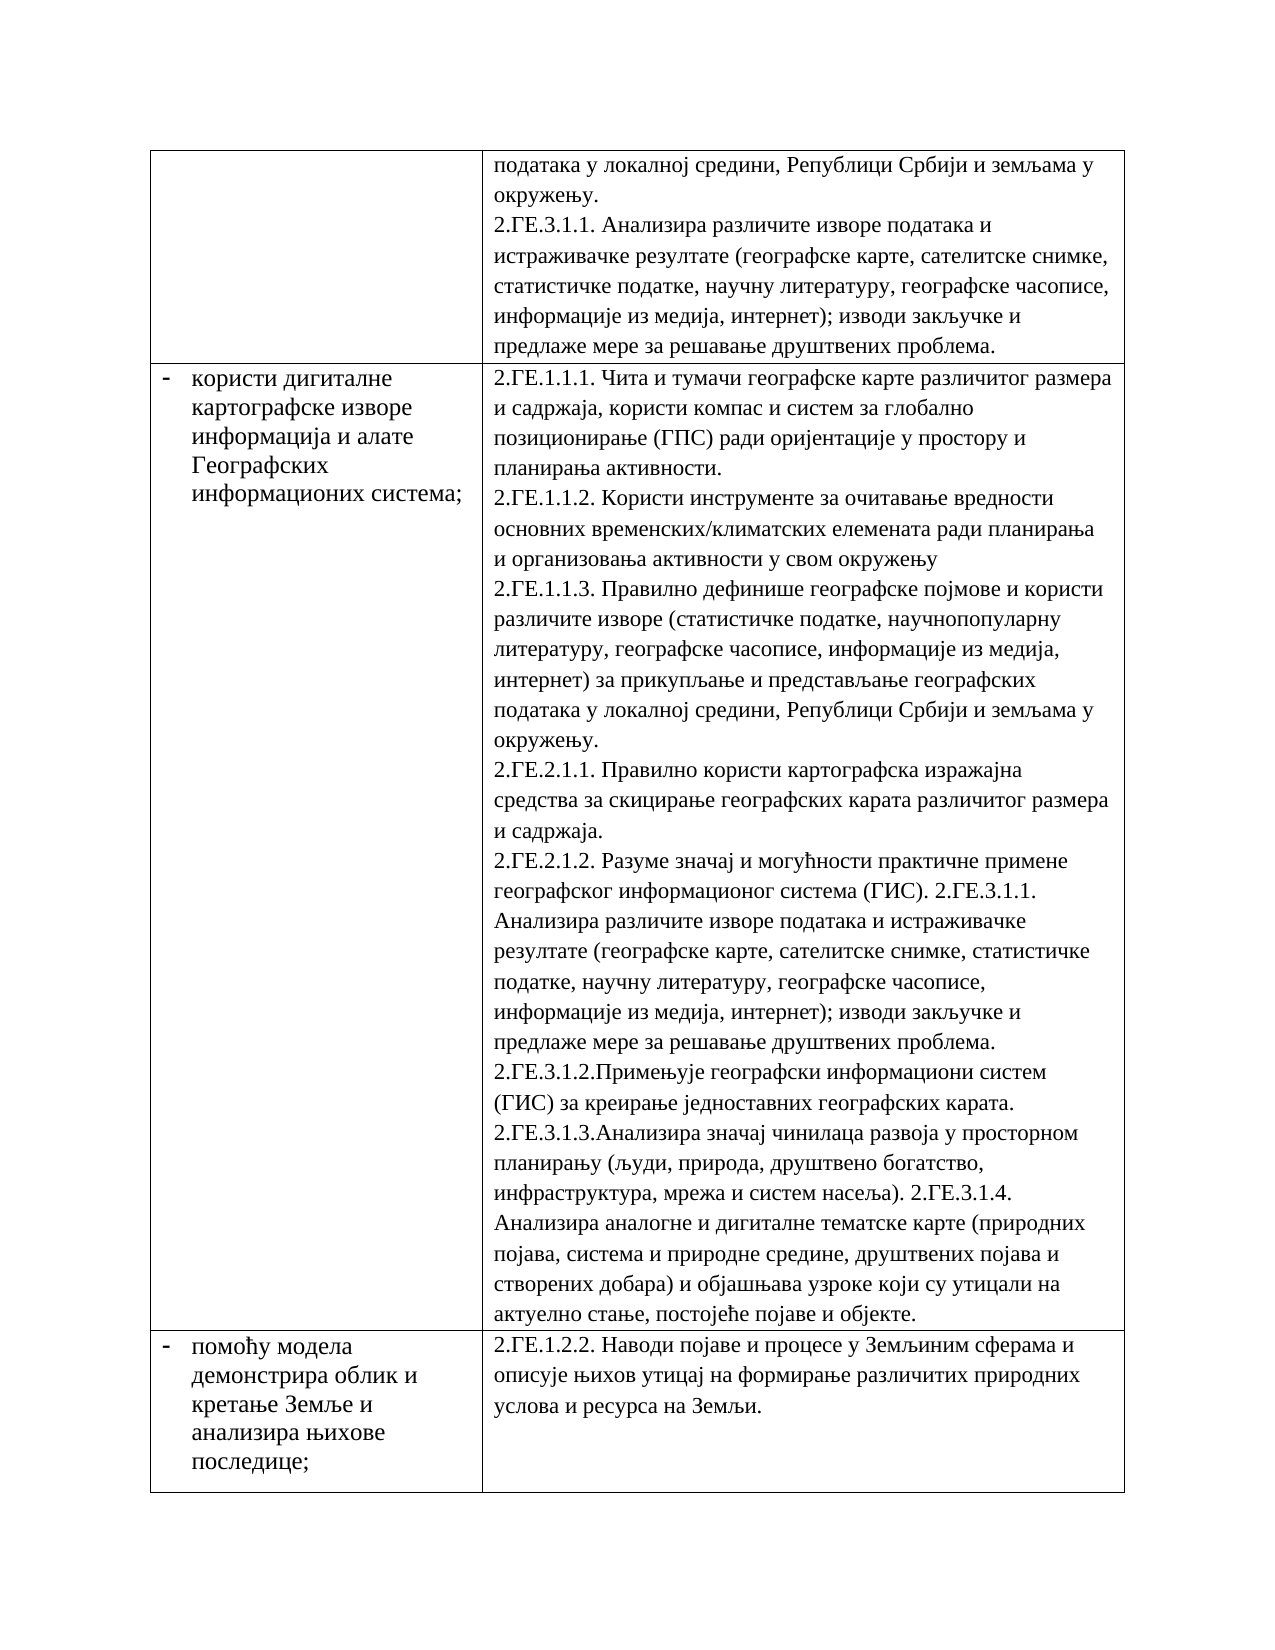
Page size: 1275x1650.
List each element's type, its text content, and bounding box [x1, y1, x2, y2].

table_cell 2.ГЕ.1.1.1. Чита и тумачи географске карте различитог размера и садржаја, користи компас и систем за глобално позиционирање (ГПС) ради оријентације у простору и планирања активности. 2.ГЕ.1.1.2. Користи инструменте за очитавање вредности основних временских/климатских елемената ради планирања и организовања активности у свом окружењу 2.ГЕ.1.1.3. Правилно дефинише географске појмове и користи различите изворе (статистичке податке, научнопопуларну литературу, географске часописе, информације из медија, интернет) за прикупљање и представљање географских података у локалној средини, Републици Србији и земљама у окружењу. 2.ГЕ.2.1.1. Правилно користи картографска изражајна средства за скицирање географских карата различитог размера и садржаја. 2.ГЕ.2.1.2. Разуме значај и могућности практичне примене географског информационог система (ГИС). 2.ГЕ.3.1.1. Анализира различите изворе података и истраживачке резултате (географске карте, сателитске снимке, статистичке податке, научну литературу, географске часописе, информације из медија, интернет); изводи закључке и предлаже мере за решавање друштвених проблема. 2.ГЕ.3.1.2.Примењује географски информациони систем (ГИС) за креирање једноставних географских карата. 2.ГЕ.3.1.3.Анализира значај чинилаца развоја у просторном планирању (људи, природа, друштвено богатство, инфраструктура, мрежа и систем насеља). 2.ГЕ.3.1.4. Анализира аналогне и дигиталне тематске карте (природних појава, система и природне средине, друштвених појава и створених добара) и објашњава узроке који су утицали на актуелно стање, постојеће појаве и објекте. [483, 364, 1124, 1330]
table_cell 2.ГЕ.1.2.2. Наводи појаве и процесе у Земљиним сферама и описује њихов утицај на формирање различитих природних услова и ресурса на Земљи. [483, 1331, 1124, 1492]
table_cell помоћу модела демонстрира облик и кретање Земље и анализира њихове последице; [151, 1331, 482, 1492]
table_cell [151, 151, 482, 362]
table_cell користи дигиталне картографске изворе информација и алате Географских информационих система; [151, 364, 482, 1330]
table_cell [483, 151, 1124, 362]
